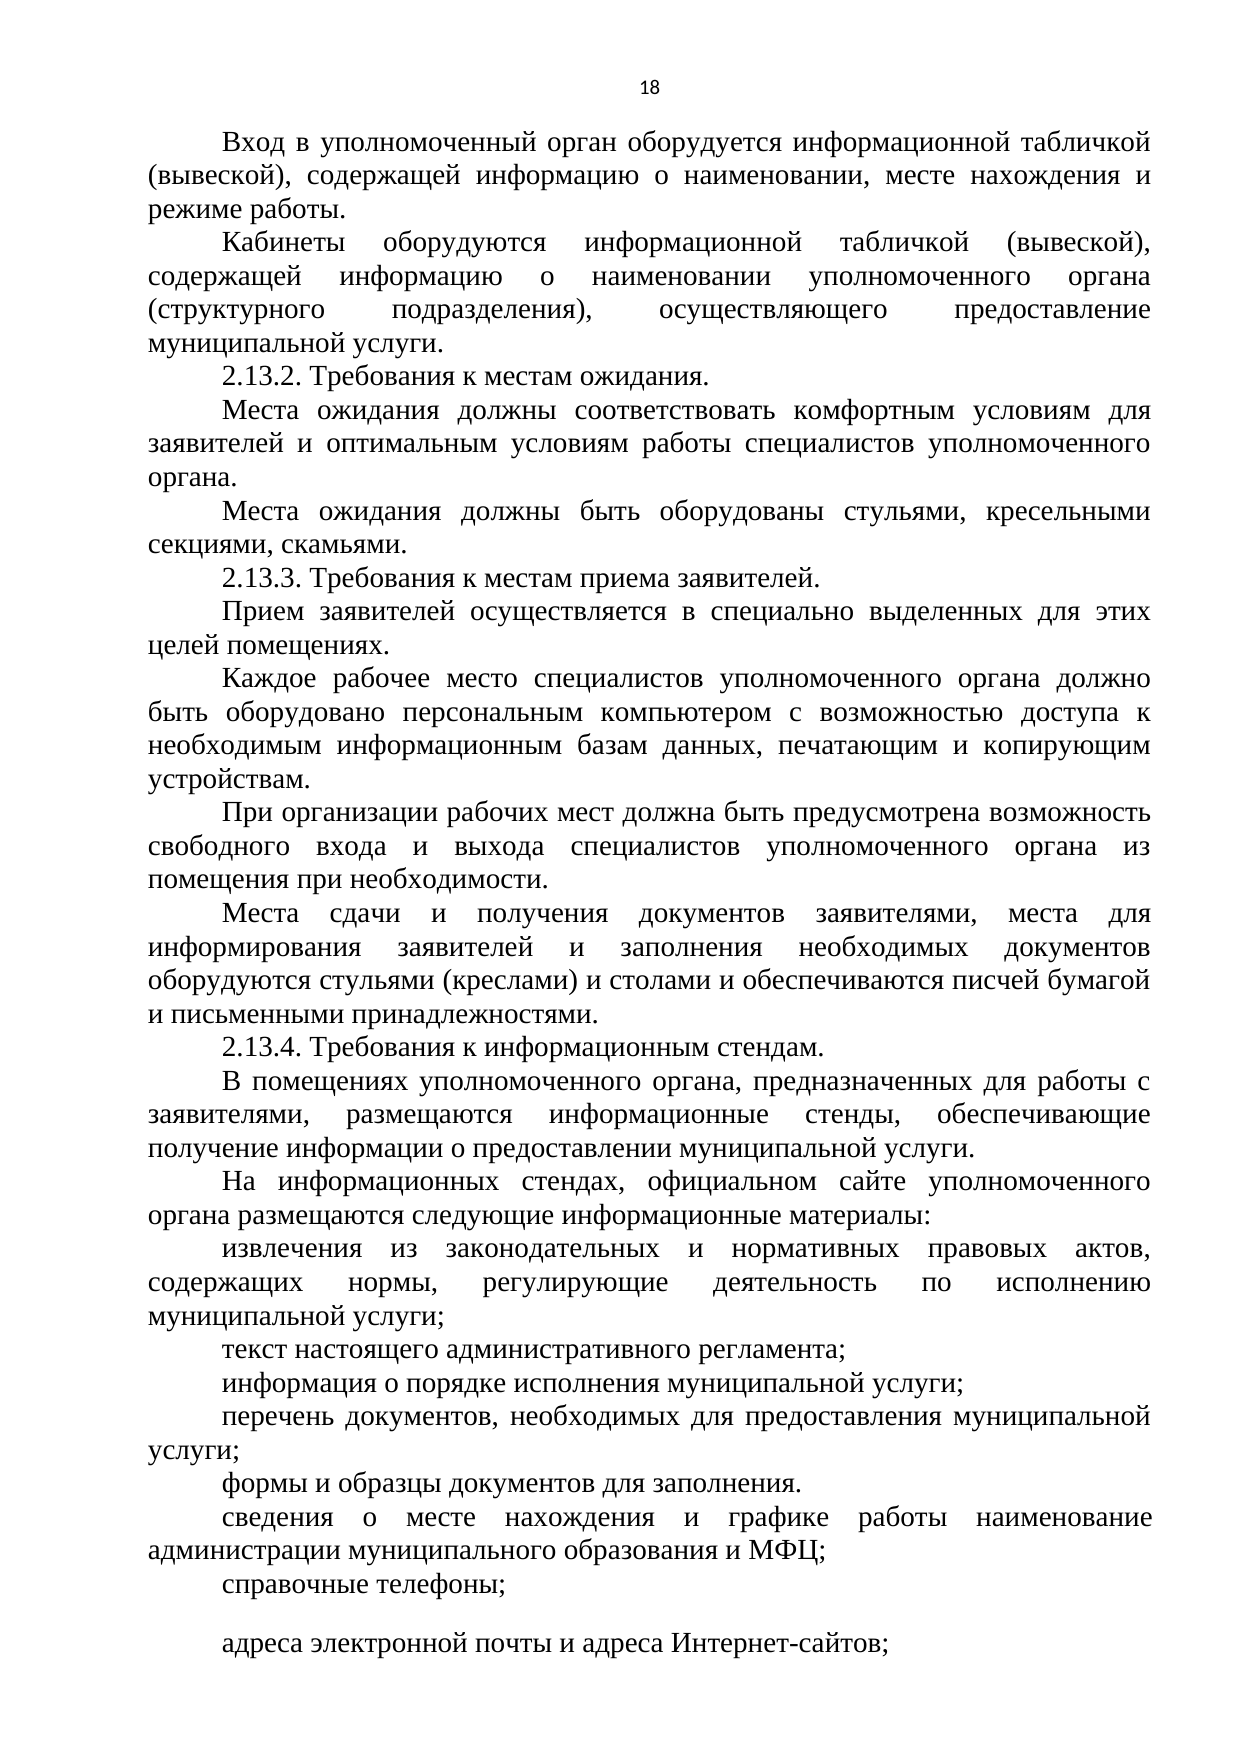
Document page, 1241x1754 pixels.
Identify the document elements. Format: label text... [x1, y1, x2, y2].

text текст настоящего административного регламента; [148, 1331, 1152, 1365]
text Места ожидания должны быть оборудованы стульями, кресельными секциями, скамьями. [148, 493, 1152, 560]
text Кабинеты оборудуются информационной табличкой (вывеской), содержащей информацию о наименовании уполномоченного органа (структурного подразделения), осуществляющего предоставление муниципальной услуги. [148, 224, 1152, 358]
text Вход в уполномоченный орган оборудуется информационной табличкой (вывеской), содержащей информацию о наименовании, месте нахождения и режиме работы. [148, 124, 1152, 224]
text Места сдачи и получения документов заявителями, места для информирования заявителей и заполнения необходимых документов оборудуются стульями (креслами) и столами и обеспечиваются писчей бумагой и письменными принадлежностями. [148, 895, 1152, 1029]
text справочные телефоны; [148, 1566, 1153, 1599]
text Прием заявителей осуществляется в специально выделенных для этих целей помещениях. [148, 593, 1152, 660]
text сведения о месте нахождения и графике работы наименование администрации муниципального образования и МФЦ; [148, 1499, 1153, 1566]
text формы и образцы документов для заполнения. [148, 1465, 1152, 1499]
text 2.13.3. Требования к местам приема заявителей. [148, 560, 1152, 593]
text В помещениях уполномоченного органа, предназначенных для работы с заявителями, размещаются информационные стенды, обеспечивающие получение информации о предоставлении муниципальной услуги. [148, 1063, 1152, 1163]
text 2.13.2. Требования к местам ожидания. [148, 358, 1152, 392]
text Места ожидания должны соответствовать комфортным условиям для заявителей и оптимальным условиям работы специалистов уполномоченного органа. [148, 392, 1152, 493]
text На информационных стендах, официальном сайте уполномоченного органа размещаются следующие информационные материалы: [148, 1163, 1152, 1231]
text извлечения из законодательных и нормативных правовых актов, содержащих нормы, регулирующие деятельность по исполнению муниципальной услуги; [148, 1231, 1152, 1331]
text перечень документов, необходимых для предоставления муниципальной услуги; [148, 1398, 1152, 1465]
text информация о порядке исполнения муниципальной услуги; [148, 1365, 1152, 1398]
text адреса электронной почты и адреса Интернет-сайтов; [148, 1625, 1153, 1659]
text При организации рабочих мест должна быть предусмотрена возможность свободного входа и выхода специалистов уполномоченного органа из помещения при необходимости. [148, 794, 1152, 895]
text 2.13.4. Требования к информационным стендам. [148, 1029, 1152, 1063]
text Каждое рабочее место специалистов уполномоченного органа должно быть оборудовано персональным компьютером с возможностью доступа к необходимым информационным базам данных, печатающим и копирующим устройствам. [148, 660, 1152, 794]
